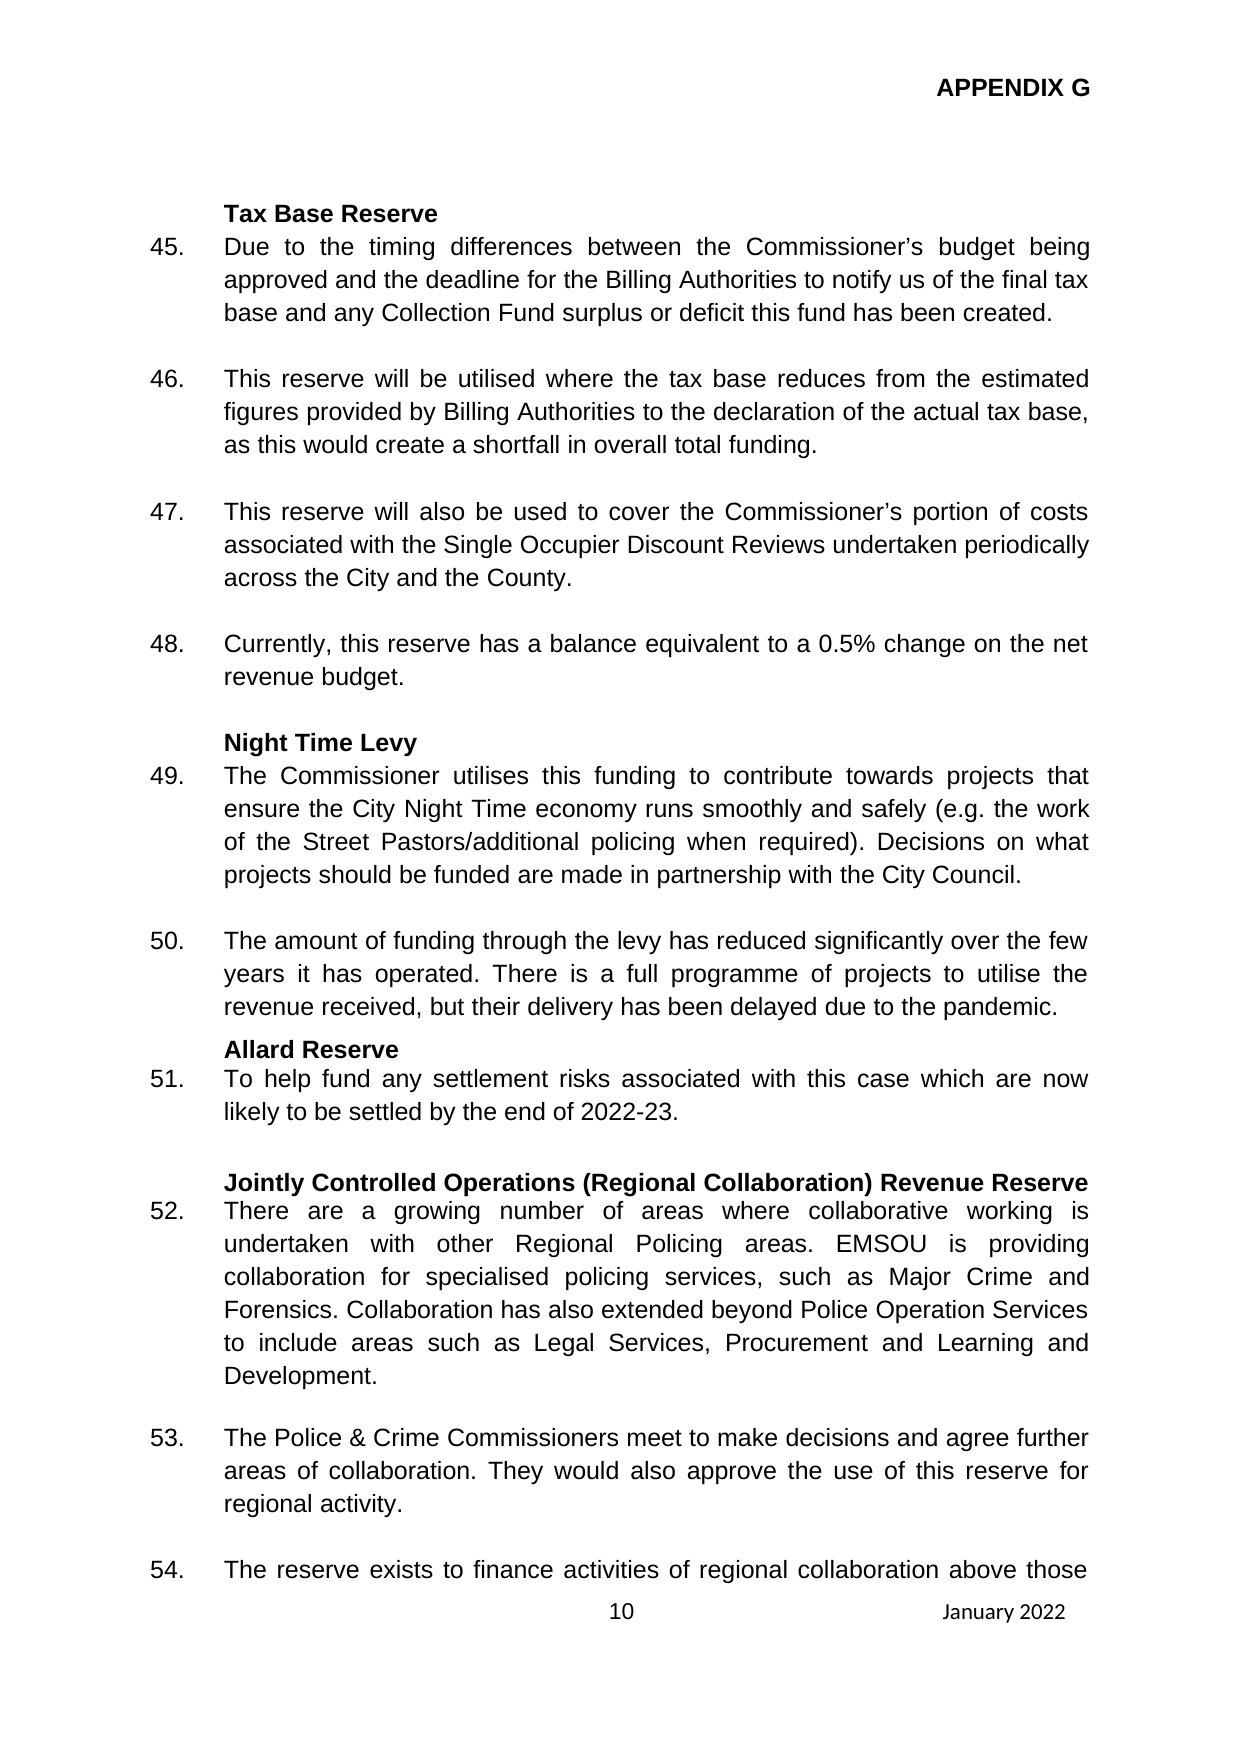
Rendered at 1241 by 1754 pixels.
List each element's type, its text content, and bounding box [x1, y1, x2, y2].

list This reserve will also be used to cover the Commissioner’s portion of costs associated with the Single Occupier Discount Reviews undertaken periodically across the City and the County. [150, 497, 1090, 591]
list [150, 1556, 1090, 1584]
list The Police & Crime Commissioners meet to make decisions and agree further areas of collaboration. They would also approve the use of this reserve for regional activity. [150, 1423, 1091, 1518]
subtitle Jointly Controlled Operations (Regional Collaboration) Revenue Reserve [224, 1167, 1103, 1196]
subtitle Allard Reserve [224, 1035, 1103, 1063]
list The Commissioner utilises this funding to contribute towards projects that ensure the City Night Time economy runs smoothly and safely (e.g. the work of the Street Pastors/additional policing when required). Decisions on what projects should be funded are made in partnership with the City Council. [150, 761, 1091, 889]
list To help fund any settlement risks associated with this case which are now likely to be settled by the end of 2022-23. [150, 1064, 1090, 1126]
list Currently, this reserve has a balance equivalent to a 0.5% change on the net revenue budget. [150, 629, 1090, 691]
list Due to the timing differences between the Commissioner’s budget being approved and the deadline for the Billing Authorities to notify us of the final tax base and any Collection Fund surplus or deficit this fund has been created. [150, 232, 1091, 327]
list This reserve will be utilised where the tax base reduces from the estimated figures provided by Billing Authorities to the declaration of the actual tax base, as this would create a shortfall in overall total funding. [150, 364, 1091, 459]
list There are a growing number of areas where collaborative working is undertaken with other Regional Policing areas. EMSOU is providing collaboration for specialised policing services, such as Major Crime and Forensics. Collaboration has also extended beyond Police Operation Services to include areas such as Legal Services, Procurement and Learning and Development. [150, 1196, 1090, 1390]
subtitle Tax Base Reserve [224, 199, 1103, 228]
list The amount of funding through the levy has reduced significantly over the few years it has operated. There is a full programme of projects to utilise the revenue received, but their delivery has been delayed due to the pandemic. [150, 926, 1090, 1021]
subtitle Night Time Levy [224, 728, 1103, 757]
